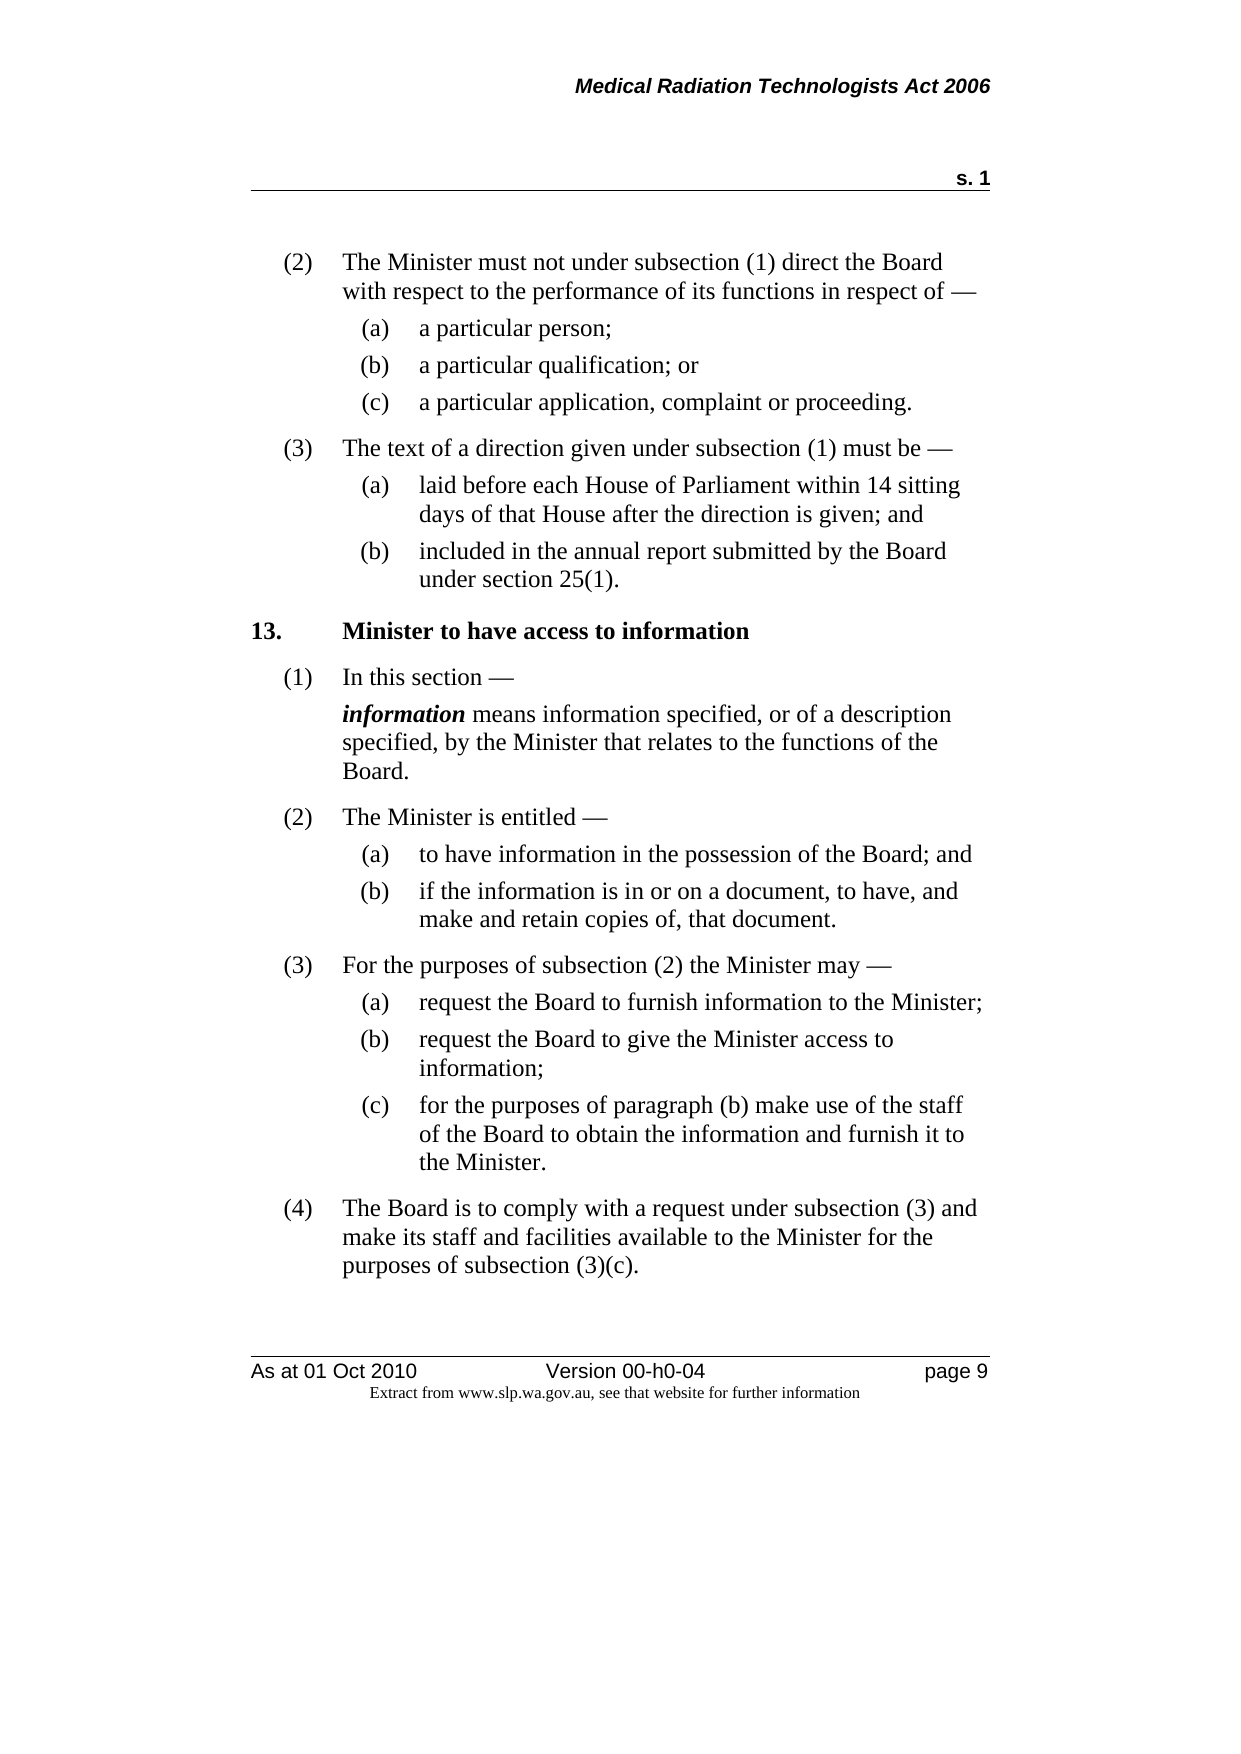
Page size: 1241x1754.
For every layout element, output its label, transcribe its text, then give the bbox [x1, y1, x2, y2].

text (b) request the Board to give the Minister access to information; [251, 1024, 990, 1082]
text (a) request the Board to furnish information to the Minister; [251, 987, 990, 1016]
text information means information specified, or of a description specified, by the Minister that relates to the functions of the Board. [251, 699, 990, 785]
text (a) to have information in the possession of the Board; and [251, 839, 990, 867]
text (a) a particular person; [251, 313, 990, 342]
text (b) included in the annual report submitted by the Board under section 25(1). [251, 536, 990, 593]
subtitle 13. Minister to have access to information [251, 616, 990, 645]
text (3) The text of a direction given under subsection (1) must be — [251, 433, 990, 462]
text (c) a particular application, complaint or proceeding. [251, 387, 990, 416]
text (4) The Board is to comply with a request under subsection (3) and make its staff and facilities available to the Minister for the purposes of subsection (3)(c). [251, 1193, 990, 1279]
text (a) laid before each House of Parliament within 14 sitting days of that House after the direction is given; and [251, 470, 990, 527]
text (1) In this section — [251, 662, 990, 690]
text (2) The Minister must not under subsection (1) direct the Board with respect to the performance of its functions in respect of — [251, 247, 990, 305]
text (c) for the purposes of paragraph (b) make use of the staff of the Board to obtain the information and furnish it to the Minister. [251, 1090, 990, 1176]
text (b) a particular qualification; or [251, 350, 990, 379]
text (2) The Minister is entitled — [251, 802, 990, 830]
text (3) For the purposes of subsection (2) the Minister may — [251, 950, 990, 979]
text (b) if the information is in or on a document, to have, and make and retain copies of, that document. [251, 876, 990, 933]
